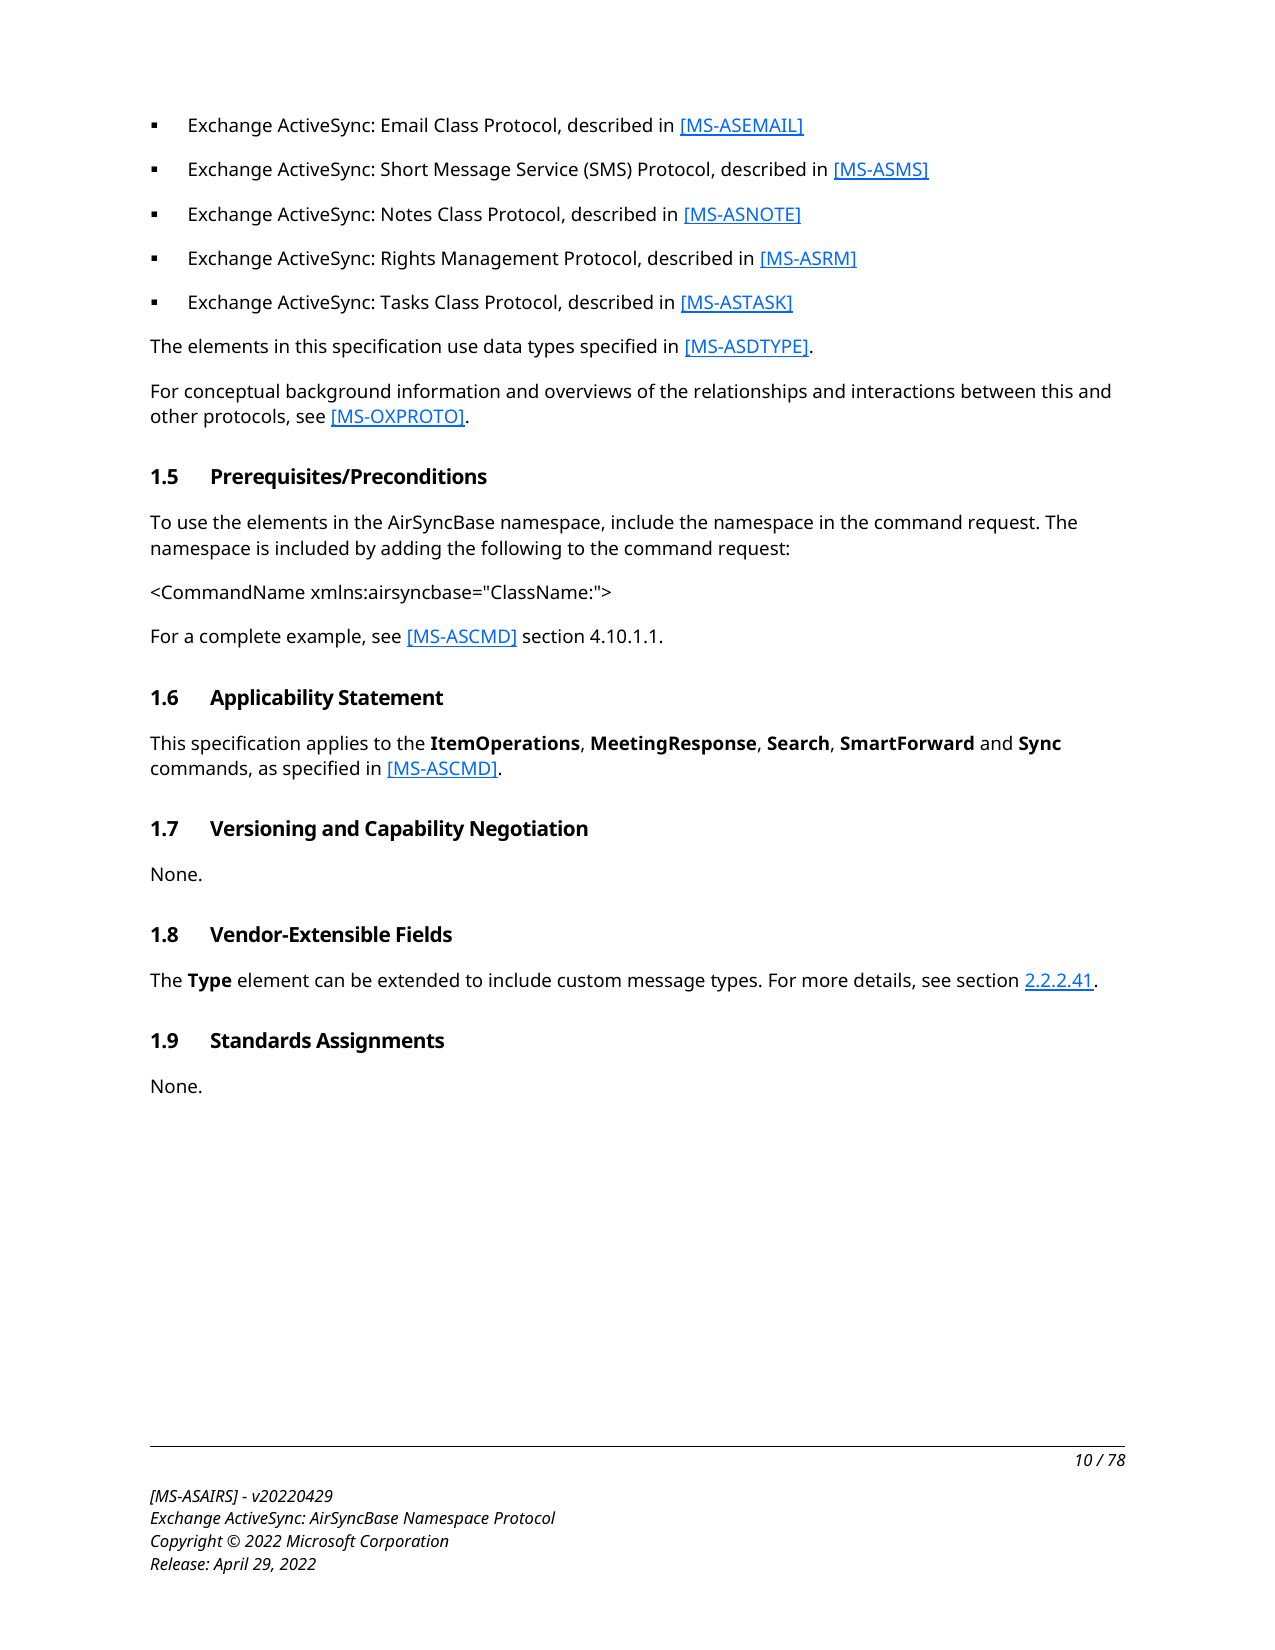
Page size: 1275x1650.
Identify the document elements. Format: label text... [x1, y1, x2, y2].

text The Type element can be extended to include custom message types. For more details, see section 2.2.2.41. [150, 967, 1125, 993]
text None. [150, 861, 1125, 887]
subtitle Prerequisites/Preconditions [150, 462, 1125, 491]
list Exchange ActiveSync: Notes Class Protocol, described in [MS-ASNOTE] [150, 201, 1125, 227]
text For conceptual background information and overviews of the relationships and interactions between this and other protocols, see [MS-OXPROTO]. [150, 378, 1125, 429]
list Exchange ActiveSync: Short Message Service (SMS) Protocol, described in [MS-ASMS] [150, 157, 1125, 182]
subtitle Standards Assignments [150, 1026, 1125, 1055]
text This specification applies to the ItemOperations, MeetingResponse, Search, SmartForward and Sync commands, as specified in [MS-ASCMD]. [150, 730, 1125, 781]
subtitle Versioning and Capability Negotiation [150, 814, 1125, 843]
list Exchange ActiveSync: Rights Management Protocol, described in [MS-ASRM] [150, 245, 1125, 271]
list Exchange ActiveSync: Tasks Class Protocol, described in [MS-ASTASK] [150, 289, 1125, 315]
text To use the elements in the AirSyncBase namespace, include the namespace in the command request. The namespace is included by adding the following to the command request: [150, 510, 1125, 561]
text The elements in this specification use data types specified in [MS-ASDTYPE]. [150, 334, 1125, 359]
subtitle Applicability Statement [150, 683, 1125, 711]
list Exchange ActiveSync: Email Class Protocol, described in [MS-ASEMAIL] [150, 112, 1125, 138]
text None. [150, 1073, 1125, 1099]
subtitle Vendor-Extensible Fields [150, 920, 1125, 949]
text For a complete example, see [MS-ASCMD] section 4.10.1.1. [150, 624, 1125, 649]
text <CommandName xmlns:airsyncbase="ClassName:"> [150, 579, 1125, 605]
